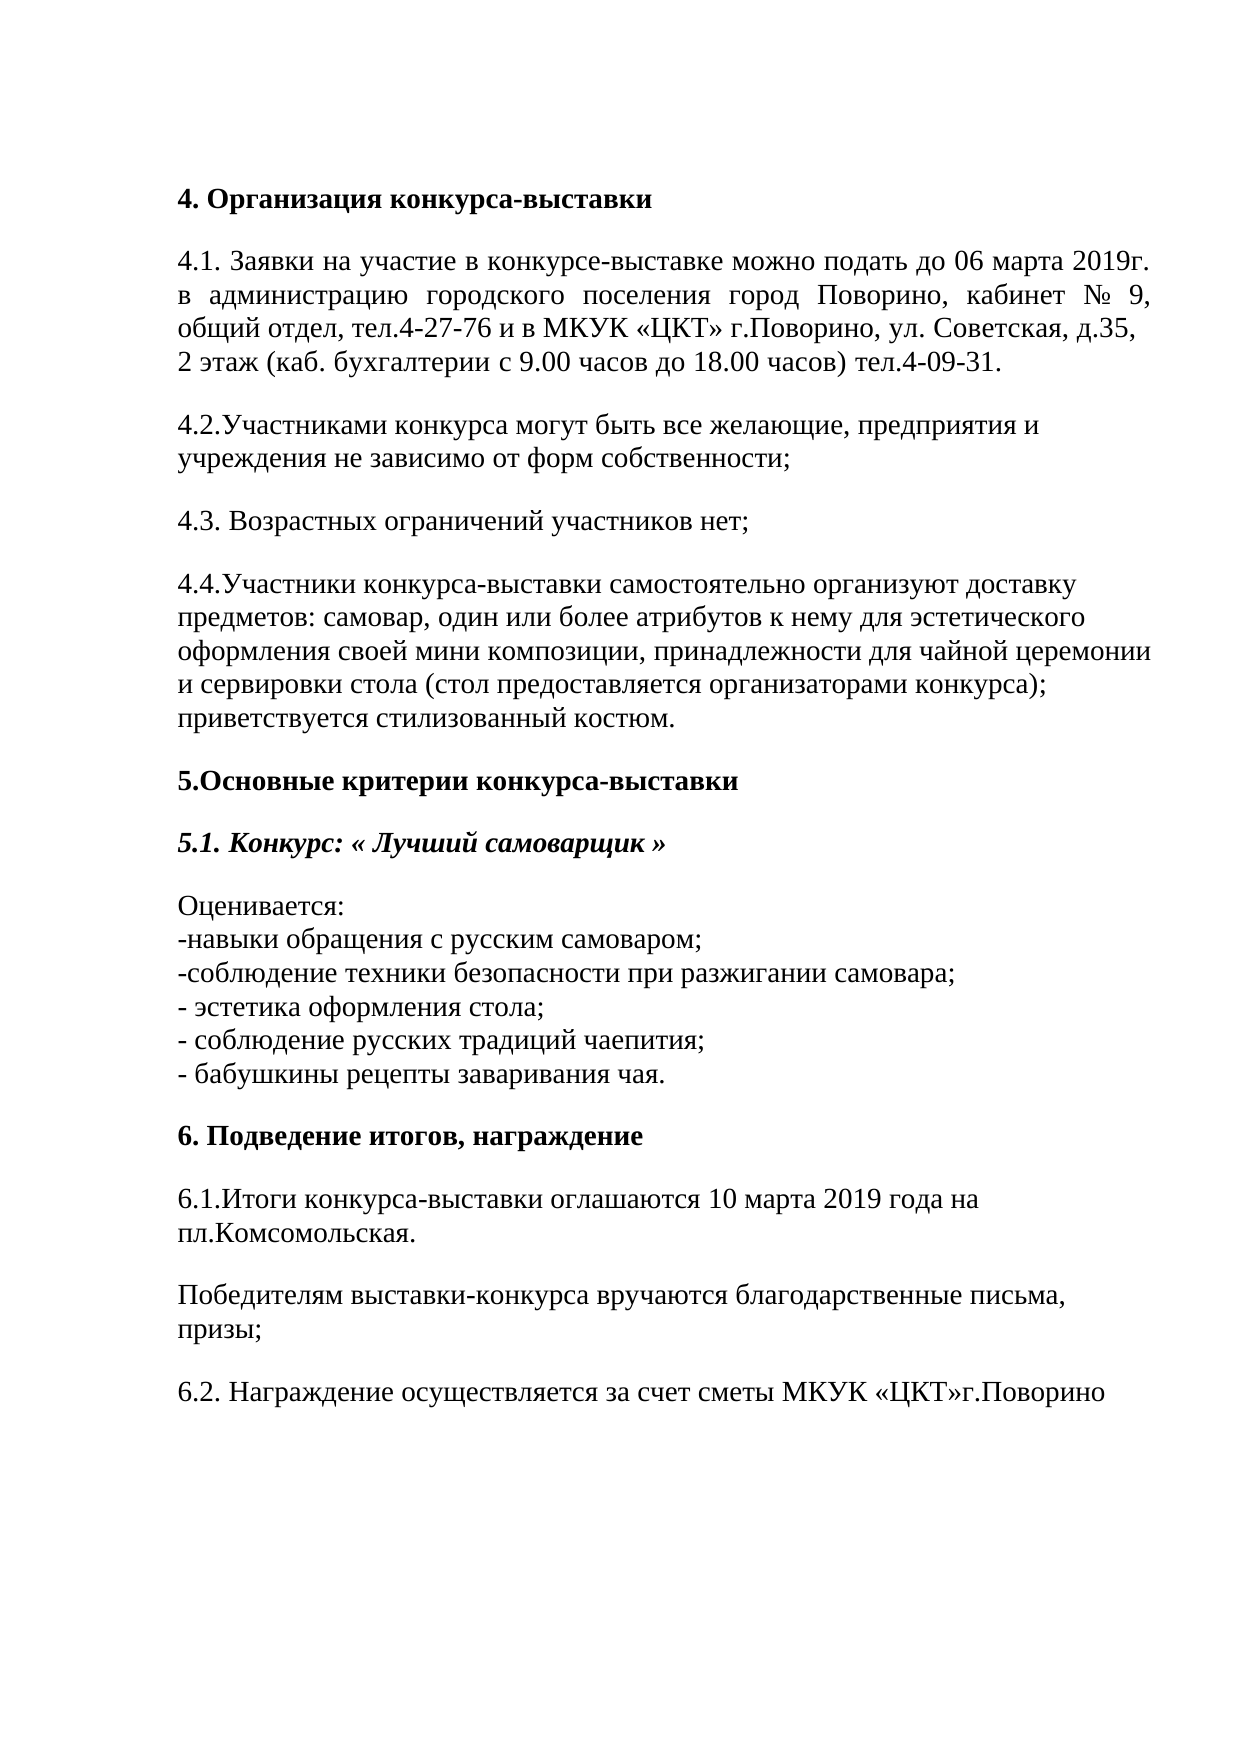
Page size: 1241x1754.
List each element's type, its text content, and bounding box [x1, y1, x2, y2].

text 4.2.Участниками конкурса могут быть все желающие, предприятия и учреждения не зависимо от форм собственности; [177, 407, 1152, 474]
text Победителям выставки-конкурса вручаются благодарственные письма, призы; [177, 1277, 1152, 1344]
text 6.2. Награждение осуществляется за счет сметы МКУК «ЦКТ»г.Поворино [177, 1374, 1152, 1407]
text - соблюдение русских традиций чаепития; [177, 1022, 1152, 1056]
text -соблюдение техники безопасности при разжигании самовара; [177, 955, 1152, 989]
text -навыки обращения с русским самоваром; [177, 922, 1152, 955]
text 4.3. Возрастных ограничений участников нет; [177, 503, 1152, 537]
text 5.1. Конкурс: « Лучший самоварщик » [177, 825, 1152, 859]
text 4.4.Участники конкурса-выставки самостоятельно организуют доставку предметов: самовар, один или более атрибутов к нему для эстетического оформления своей мини композиции, принадлежности для чайной церемонии и сервировки стола (стол предоставляется организаторами конкурса); приветствуется стилизованный костюм. [177, 566, 1152, 733]
text - эстетика оформления стола; [177, 989, 1152, 1022]
text 2 этаж (каб. бухгалтерии c 9.00 часов до 18.00 часов) тел.4-09-31. [177, 344, 1152, 378]
text - бабушкины рецепты заваривания чая. [177, 1056, 1152, 1089]
text 4. Организация конкурса-выставки [177, 181, 1152, 214]
text 6.1.Итоги конкурса-выставки оглашаются 10 марта 2019 года на пл.Комсомольская. [177, 1181, 1152, 1248]
text 6. Подведение итогов, награждение [177, 1118, 1152, 1152]
text Оценивается: [177, 888, 1152, 922]
text 4.1. Заявки на участие в конкурсе-выставке можно подать до 06 марта 2019г. в администрацию городского поселения город Поворино, кабинет № 9, общий отдел, тел.4-27-76 и в МКУК «ЦКТ» г.Поворино, ул. Советская, д.35, [177, 243, 1152, 344]
text 5.Основные критерии конкурса-выставки [177, 763, 1152, 796]
